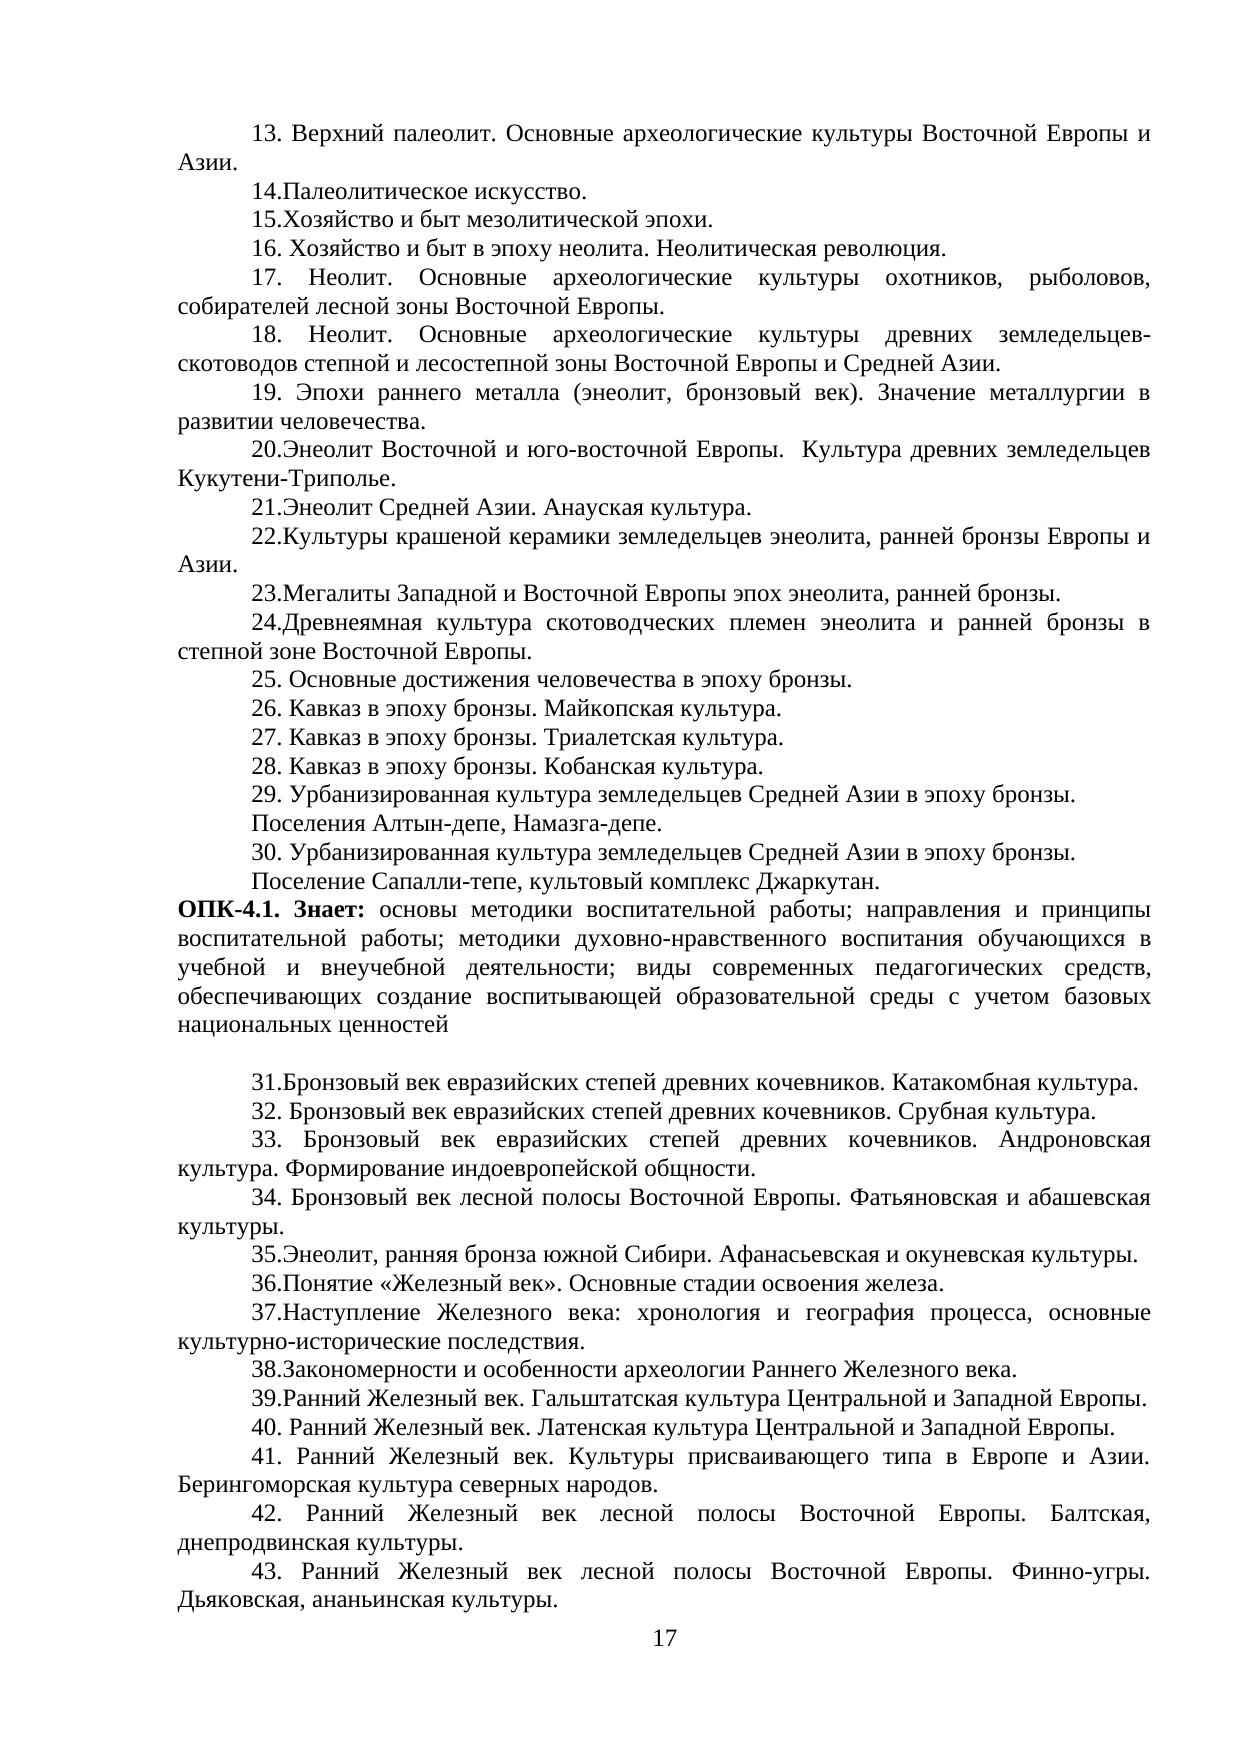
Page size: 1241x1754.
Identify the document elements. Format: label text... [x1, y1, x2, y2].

text Поселение Сапалли-тепе, культовый комплекс Джаркутан. [177, 866, 1152, 894]
text 25. Основные достижения человечества в эпоху бронзы. [177, 664, 1152, 693]
text 35.Энеолит, ранняя бронза южной Сибири. Афанасьевская и окуневская культуры. [177, 1239, 1152, 1268]
text 15.Хозяйство и быт мезолитической эпохи. [177, 204, 1152, 233]
text 27. Кавказ в эпоху бронзы. Триалетская культура. [177, 722, 1152, 751]
text 32. Бронзовый век евразийских степей древних кочевников. Срубная культура. [177, 1096, 1152, 1124]
text 30. Урбанизированная культура земледельцев Средней Азии в эпоху бронзы. [177, 837, 1152, 866]
text 20.Энеолит Восточной и юго-восточной Европы. Культура древних земледельцев Кукутени-Триполье. [177, 434, 1152, 492]
text 36.Понятие «Железный век». Основные стадии освоения железа. [177, 1268, 1152, 1297]
text ОПК-4.1. Знает: основы методики воспитательной работы; направления и принципы воспитательной работы; методики духовно-нравственного воспитания обучающихся в учебной и внеучебной деятельности; виды современных педагогических средств, обеспечивающих создание воспитывающей образовательной среды с учетом базовых национальных ценностей [177, 894, 1152, 1038]
text 13. Верхний палеолит. Основные археологические культуры Восточной Европы и Азии. [177, 118, 1152, 176]
text 41. Ранний Железный век. Культуры присваивающего типа в Европе и Азии. Берингоморская культура северных народов. [177, 1441, 1152, 1498]
text Поселения Алтын-депе, Намазга-депе. [177, 808, 1152, 837]
text 17. Неолит. Основные археологические культуры охотников, рыболовов, собирателей лесной зоны Восточной Европы. [177, 262, 1152, 319]
text 37.Наступление Железного века: хронология и география процесса, основные культурно-исторические последствия. [177, 1297, 1152, 1354]
text 28. Кавказ в эпоху бронзы. Кобанская культура. [177, 751, 1152, 779]
text 40. Ранний Железный век. Латенская культура Центральной и Западной Европы. [177, 1412, 1152, 1441]
text 19. Эпохи раннего металла (энеолит, бронзовый век). Значение металлургии в развитии человечества. [177, 377, 1152, 434]
text 38.Закономерности и особенности археологии Раннего Железного века. [177, 1354, 1152, 1383]
text 26. Кавказ в эпоху бронзы. Майкопская культура. [177, 693, 1152, 722]
text 31.Бронзовый век евразийских степей древних кочевников. Катакомбная культура. [177, 1067, 1152, 1096]
text 42. Ранний Железный век лесной полосы Восточной Европы. Балтская, днепродвинская культуры. [177, 1498, 1152, 1556]
text 43. Ранний Железный век лесной полосы Восточной Европы. Финно-угры. Дьяковская, ананьинская культуры. [177, 1556, 1152, 1613]
text 23.Мегалиты Западной и Восточной Европы эпох энеолита, ранней бронзы. [177, 578, 1152, 607]
text 21.Энеолит Средней Азии. Анауская культура. [177, 492, 1152, 521]
text 18. Неолит. Основные археологические культуры древних земледельцев-скотоводов степной и лесостепной зоны Восточной Европы и Средней Азии. [177, 319, 1152, 377]
text 22.Культуры крашеной керамики земледельцев энеолита, ранней бронзы Европы и Азии. [177, 521, 1152, 578]
text 24.Древнеямная культура скотоводческих племен энеолита и ранней бронзы в степной зоне Восточной Европы. [177, 607, 1152, 664]
text 29. Урбанизированная культура земледельцев Средней Азии в эпоху бронзы. [177, 779, 1152, 808]
text 33. Бронзовый век евразийских степей древних кочевников. Андроновская культура. Формирование индоевропейской общности. [177, 1124, 1152, 1182]
text 14.Палеолитическое искусство. [177, 176, 1152, 204]
text 39.Ранний Железный век. Гальштатская культура Центральной и Западной Европы. [177, 1383, 1152, 1412]
text 34. Бронзовый век лесной полосы Восточной Европы. Фатьяновская и абашевская культуры. [177, 1182, 1152, 1239]
text 16. Хозяйство и быт в эпоху неолита. Неолитическая революция. [177, 233, 1152, 262]
